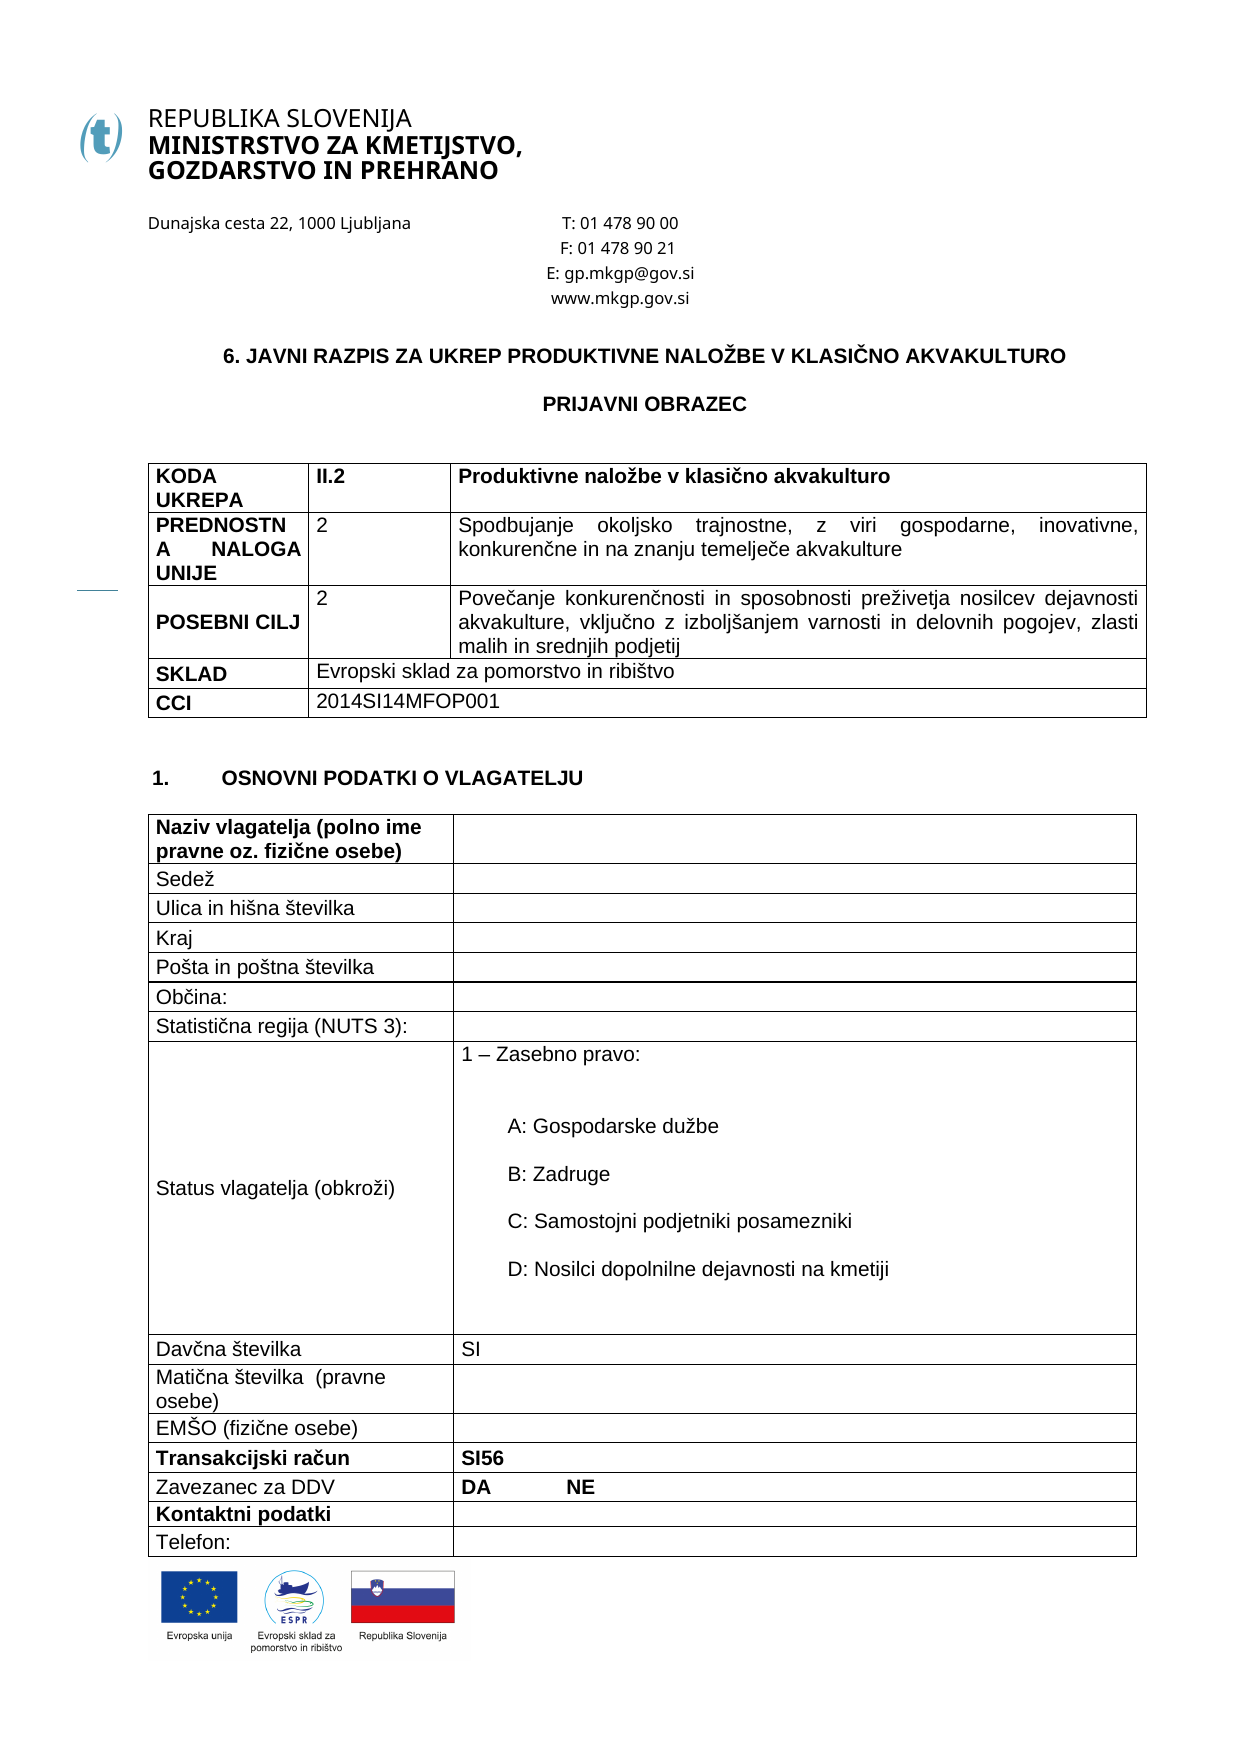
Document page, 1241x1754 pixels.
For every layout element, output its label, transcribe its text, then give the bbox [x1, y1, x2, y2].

table_cell [454, 983, 1136, 1011]
table_header KODA UKREPA [149, 464, 308, 512]
table_header Naziv vlagatelja (polno ime pravne oz. fizične osebe) [149, 815, 453, 863]
table_cell Evropski sklad za pomorstvo in ribištvo [309, 659, 1146, 688]
table_cell [454, 864, 1136, 893]
table_cell PREDNOSTNA NALOGA UNIJE [149, 513, 308, 585]
table_cell [454, 923, 1136, 952]
table_cell Statistična regija (NUTS 3): [149, 1012, 453, 1041]
table_cell Sedež [149, 864, 453, 893]
table_cell [454, 1365, 1136, 1412]
table_cell [454, 1012, 1136, 1041]
table_cell [454, 1414, 1136, 1442]
table_cell Kontaktni podatki [149, 1502, 453, 1526]
table_cell SKLAD [149, 659, 308, 688]
table_cell Povečanje konkurenčnosti in sposobnosti preživetja nosilcev dejavnosti akvakulture, vključno z izboljšanjem varnosti in delovnih pogojev, zlasti malih in srednjih podjetij [451, 586, 1146, 658]
table_cell 1 – Zasebno pravo: A: Gospodarske dužbe B: Zadruge C: Samostojni podjetniki posamezniki D: Nosilci dopolnilne dejavnosti na kmetiji [454, 1042, 1136, 1334]
table_cell Davčna številka [149, 1335, 453, 1363]
table_cell [454, 1502, 1136, 1526]
table_cell 2014SI14MFOP001 [309, 689, 1146, 717]
table_cell Zavezanec za DDV [149, 1473, 453, 1501]
table_cell EMŠO (fizične osebe) [149, 1414, 453, 1442]
text 1. OSNOVNI PODATKI O VLAGATELJU [148, 766, 1138, 790]
table_cell Ulica in hišna številka [149, 894, 453, 922]
table_cell CCI [149, 689, 308, 717]
table_cell Spodbujanje okoljsko trajnostne, z viri gospodarne, inovativne, konkurenčne in na znanju temelječe akvakulture [451, 513, 1146, 585]
table_cell [454, 953, 1136, 981]
picture [147, 1558, 472, 1661]
table_header [454, 815, 1136, 863]
table_cell Občina: [149, 983, 453, 1011]
table_cell Transakcijski račun [149, 1443, 453, 1472]
table_cell 2 [309, 586, 450, 658]
table_cell SI [454, 1335, 1136, 1363]
table_cell [454, 1527, 1136, 1556]
table_cell DA NE [454, 1473, 1136, 1501]
table_cell Telefon: [149, 1527, 453, 1556]
text PRIJAVNI OBRAZEC [148, 391, 1138, 415]
table_header Produktivne naložbe v klasično akvakulturo [451, 464, 1146, 512]
table_cell Status vlagatelja (obkroži) [149, 1042, 453, 1334]
table_cell Matična številka (pravne osebe) [149, 1365, 453, 1412]
table_cell POSEBNI CILJ [149, 586, 308, 658]
table_cell SI56 [454, 1443, 1136, 1472]
table_cell Pošta in poštna številka [149, 953, 453, 981]
table_cell Kraj [149, 923, 453, 952]
table_cell [454, 894, 1136, 922]
table_header II.2 [309, 464, 450, 512]
table_cell 2 [309, 513, 450, 585]
text 6. JAVNI RAZPIS ZA UKREP PRODUKTIVNE NALOŽBE V KLASIČNO AKVAKULTURO [148, 343, 1138, 367]
